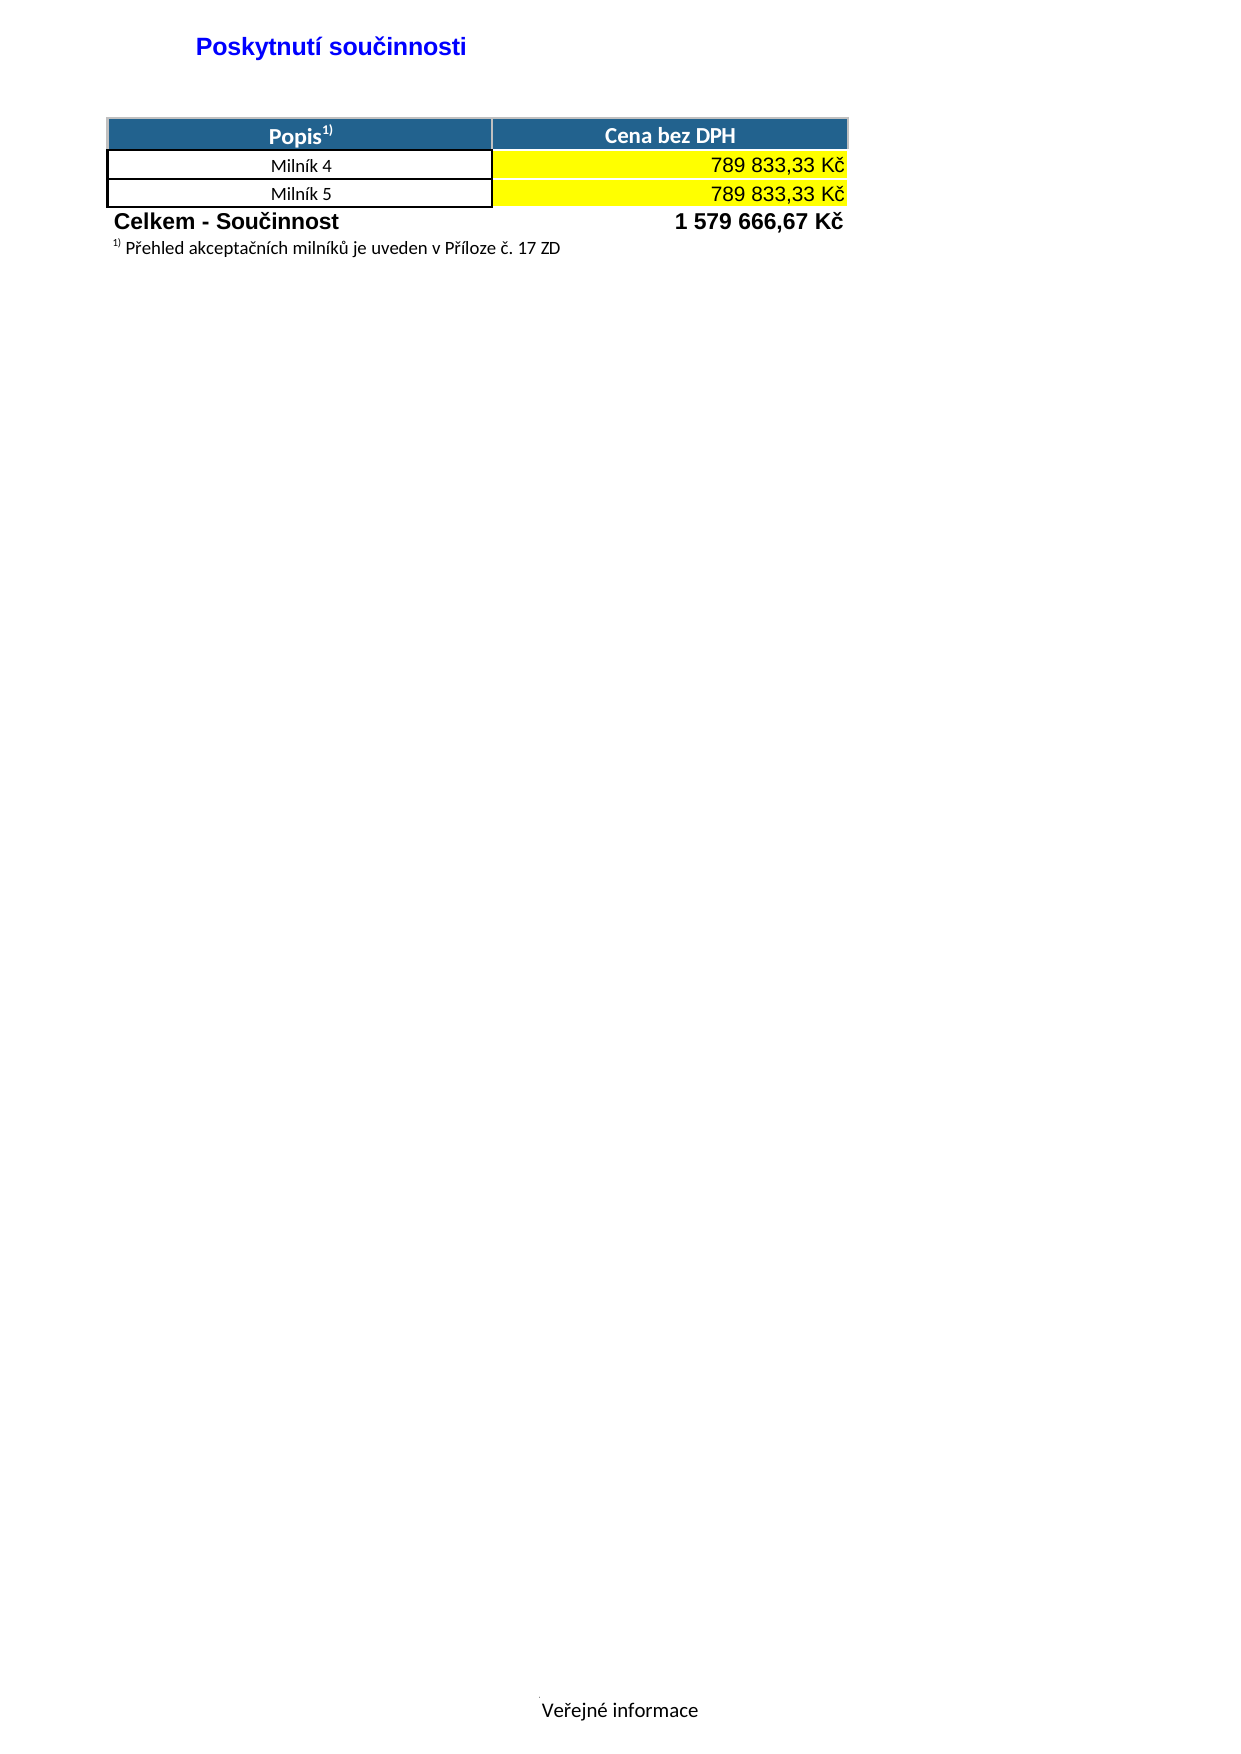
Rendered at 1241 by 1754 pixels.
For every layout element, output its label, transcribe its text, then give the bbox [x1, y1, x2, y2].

subtitle Poskytnutí součinnosti [196, 32, 1130, 61]
table_cell Milník 5 [109, 180, 491, 206]
table_cell 1 579 666,67 Kč [492, 208, 848, 235]
table_cell 789 833,33 Kč [493, 180, 847, 206]
table_cell 1) Přehled akceptačních milníků je uveden v Příloze č. 17 ZD [108, 235, 848, 261]
table_header Cena bez DPH [493, 119, 847, 149]
table_cell Celkem - Součinnost [108, 208, 492, 235]
table_cell 789 833,33 Kč [493, 151, 847, 178]
table_cell Milník 4 [109, 151, 491, 178]
table_header Popis1) [109, 119, 491, 149]
